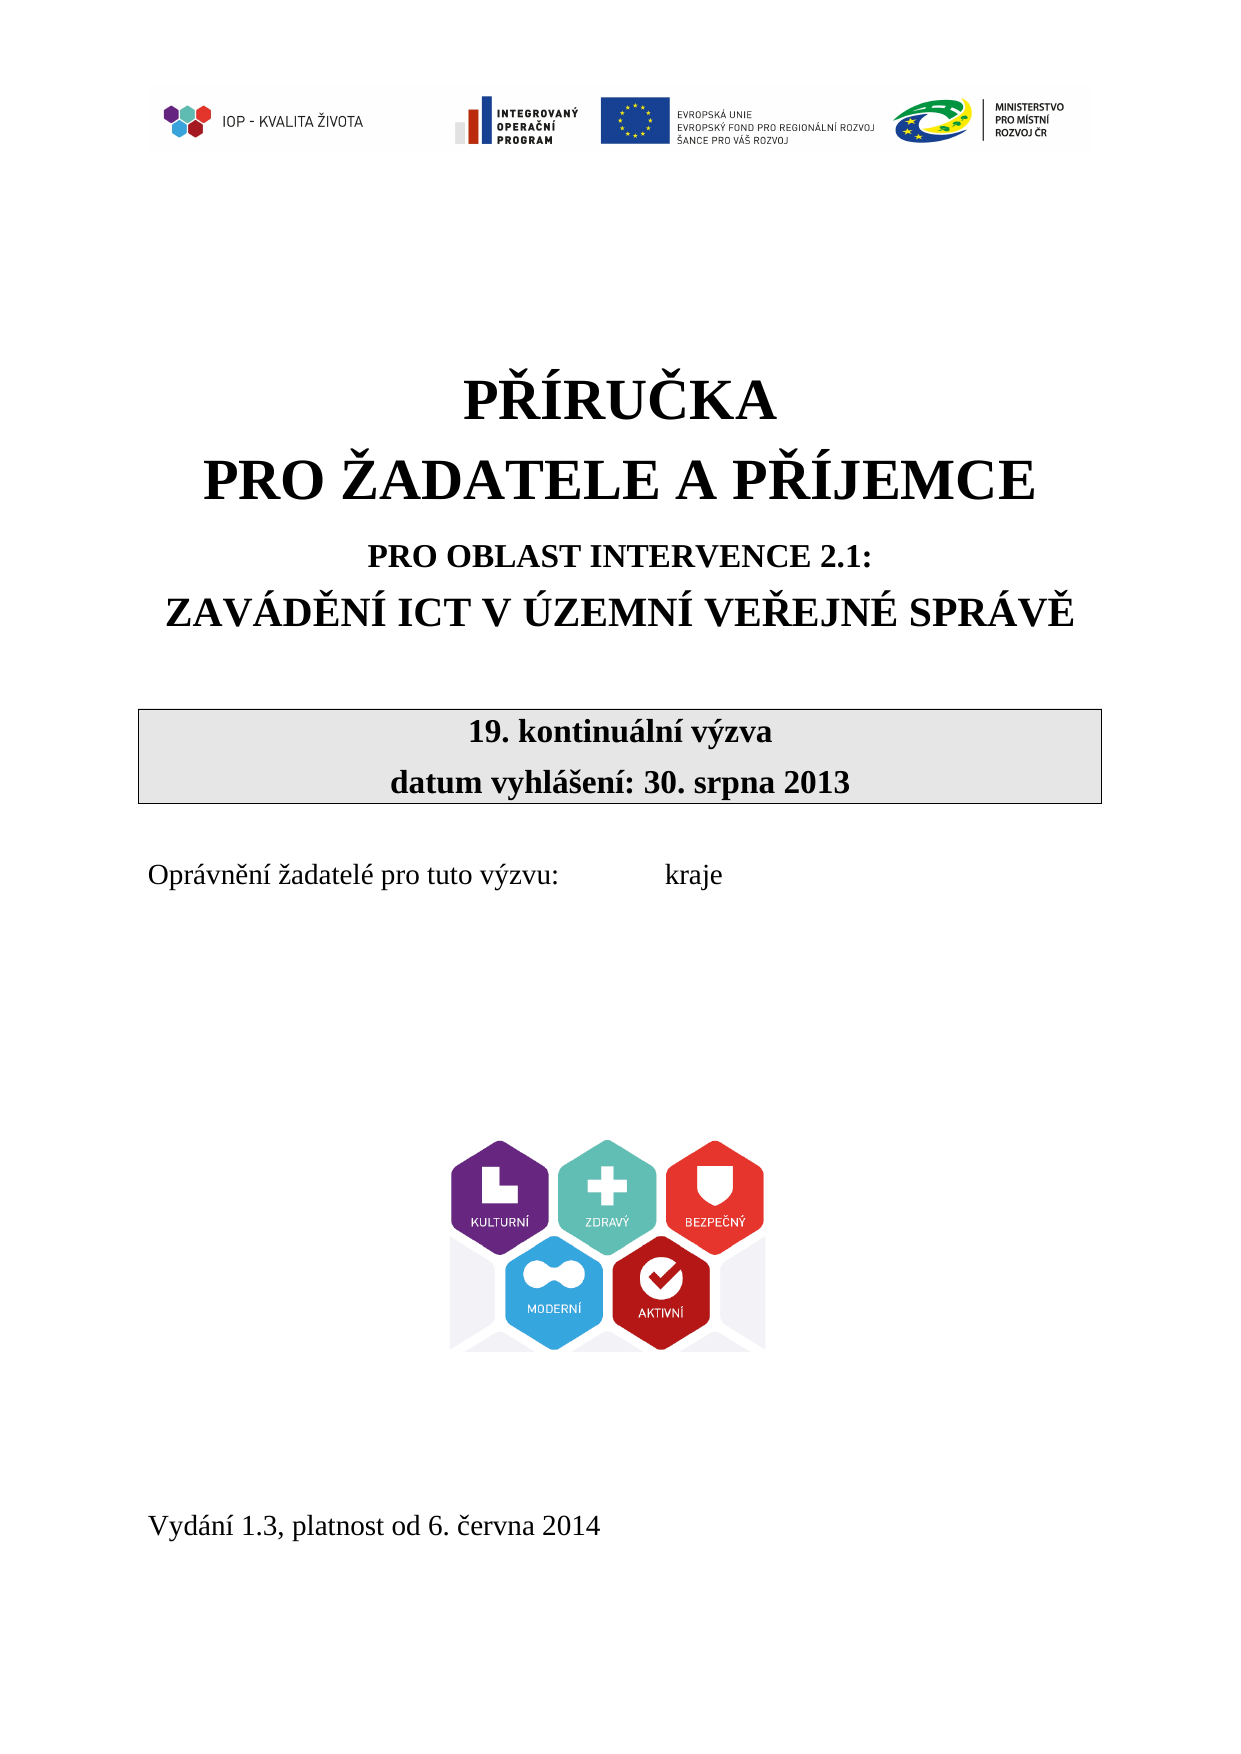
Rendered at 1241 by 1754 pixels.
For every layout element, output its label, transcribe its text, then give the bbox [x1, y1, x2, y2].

text PRO ŽADATELE A PŘÍJEMCE [148, 445, 1092, 512]
text ZAVÁDĚNÍ ICT V ÚZEMNÍ VEŘEJNÉ SPRÁVĚ [148, 588, 1092, 636]
picture [449, 1140, 766, 1352]
text 19. kontinuální výzva [139, 710, 1101, 750]
text PŘÍRUČKA [148, 365, 1092, 432]
text PRO OBLAST INTERVENCE 2.1: [148, 537, 1092, 575]
text Vydání 1.3, platnost od 6. června 2014 [148, 1508, 1092, 1542]
text Oprávnění žadatelé pro tuto výzvu: kraje [148, 862, 1094, 890]
text datum vyhlášení: 30. srpna 2013 [139, 759, 1101, 803]
picture [147, 86, 1092, 154]
